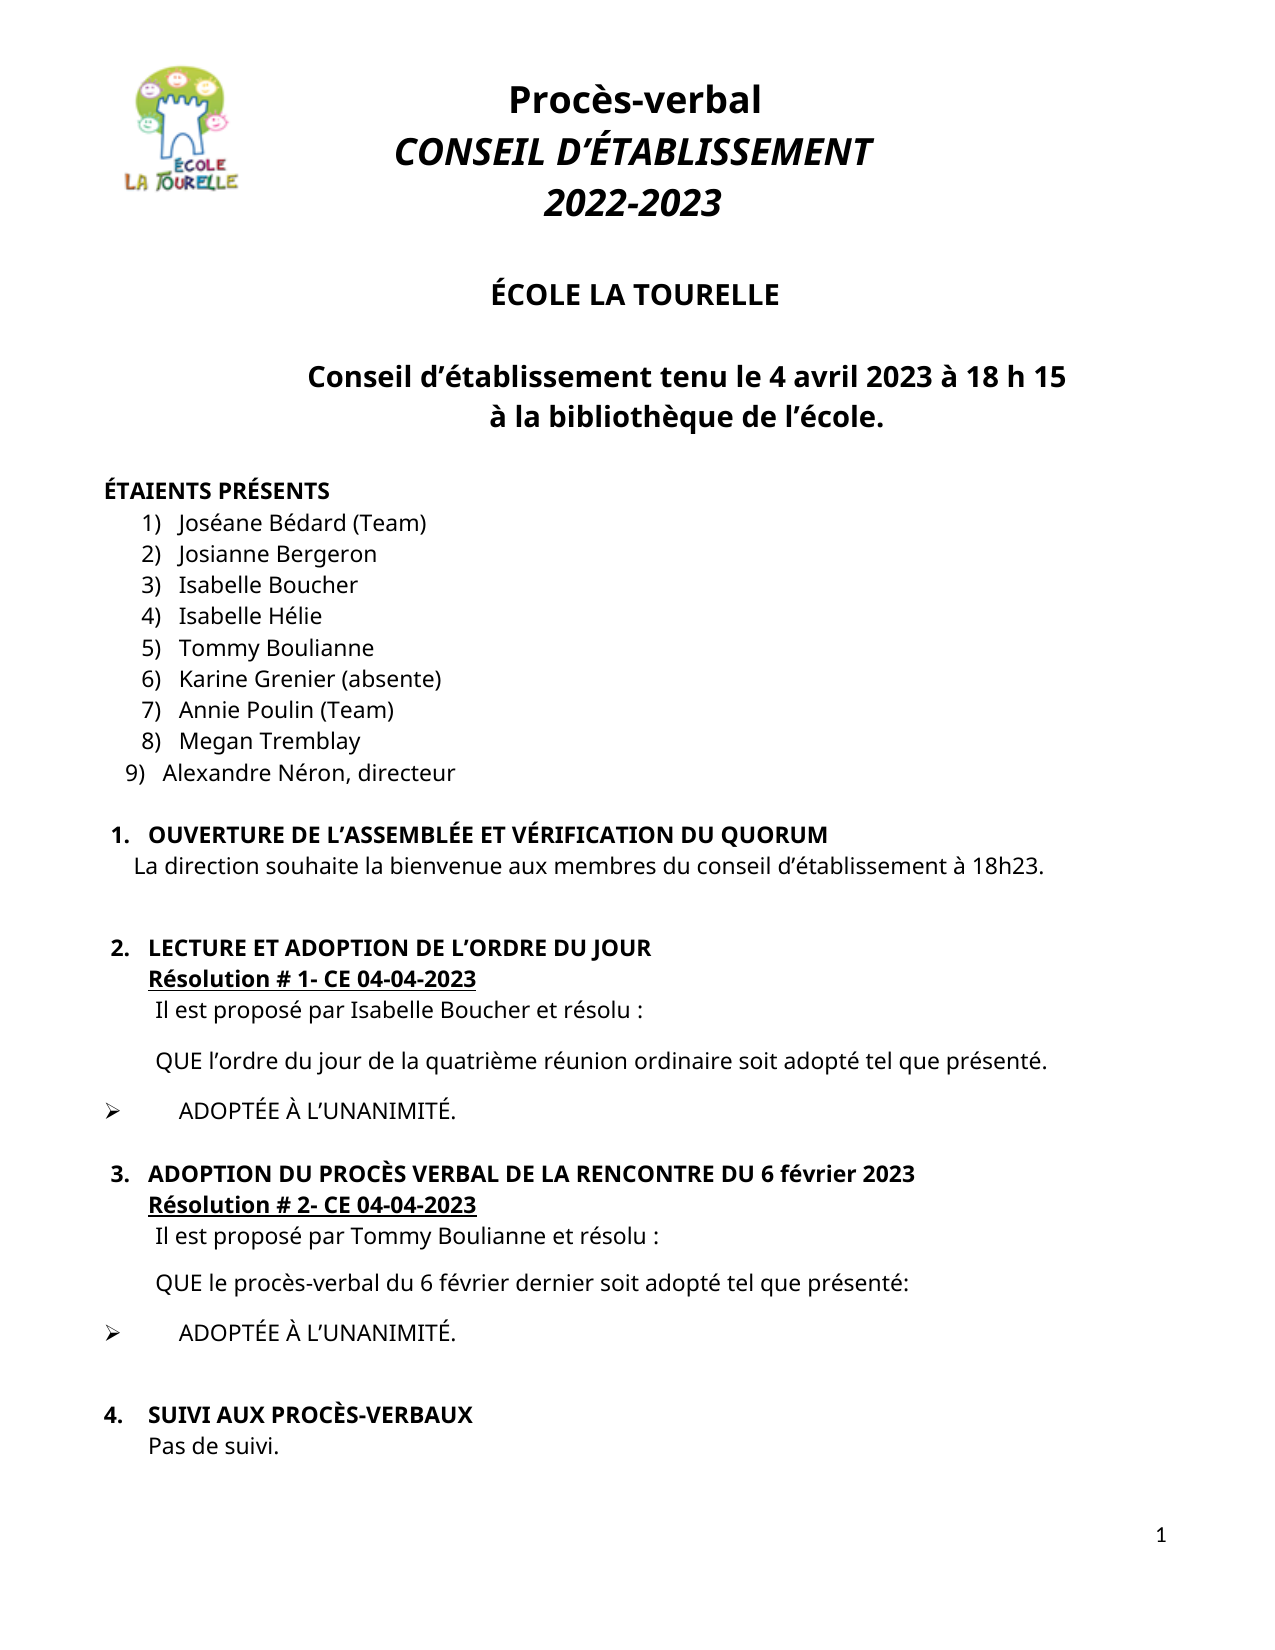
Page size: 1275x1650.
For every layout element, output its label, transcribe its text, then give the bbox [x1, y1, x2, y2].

text ÉCOLE LA TOURELLE [103, 274, 1167, 313]
list Isabelle Hélie [141, 600, 1167, 632]
text QUE le procès-verbal du 6 février dernier soit adopté tel que présenté: [155, 1267, 1167, 1298]
text à la bibliothèque de l’école. [103, 396, 1271, 436]
list LECTURE ET ADOPTION DE L’ORDRE DU JOUR [110, 932, 1167, 963]
list ADOPTÉE À L’UNANIMITÉ. [103, 1317, 1167, 1348]
picture [103, 57, 262, 193]
text Conseil d’établissement tenu le 4 avril 2023 à 18 h 15 [103, 356, 1271, 396]
text ÉTAIENTS PRÉSENTS [103, 475, 1167, 507]
subtitle Résolution # 2- CE 04-04-2023 [148, 1189, 1167, 1220]
list Megan Tremblay [141, 725, 1167, 757]
subtitle Résolution # 1- CE 04-04-2023 [148, 963, 1167, 994]
list Josianne Bergeron [141, 538, 1167, 569]
text Il est proposé par Tommy Boulianne et résolu : [155, 1220, 1167, 1252]
list Karine Grenier (absente) [141, 663, 1167, 694]
text La direction souhaite la bienvenue aux membres du conseil d’établissement à 18h23. [103, 850, 1167, 882]
list Isabelle Boucher [141, 569, 1167, 600]
list Joséane Bédard (Team) [141, 507, 1167, 538]
list OUVERTURE DE L’ASSEMBLÉE ET VÉRIFICATION DU QUORUM [110, 819, 1167, 850]
text Il est proposé par Isabelle Boucher et résolu : [155, 994, 1167, 1026]
list ADOPTÉE À L’UNANIMITÉ. [103, 1095, 1167, 1127]
list Pas de suivi. [148, 1430, 1167, 1461]
list Annie Poulin (Team) [141, 694, 1167, 725]
list Tommy Boulianne [141, 632, 1167, 663]
list Alexandre Néron, directeur [125, 757, 1167, 788]
list SUIVI AUX PROCÈS-VERBAUX [103, 1399, 1167, 1430]
text QUE l’ordre du jour de la quatrième réunion ordinaire soit adopté tel que présenté. [155, 1045, 1167, 1076]
list ADOPTION DU PROCÈS VERBAL DE LA RENCONTRE DU 6 février 2023 [110, 1158, 1167, 1189]
